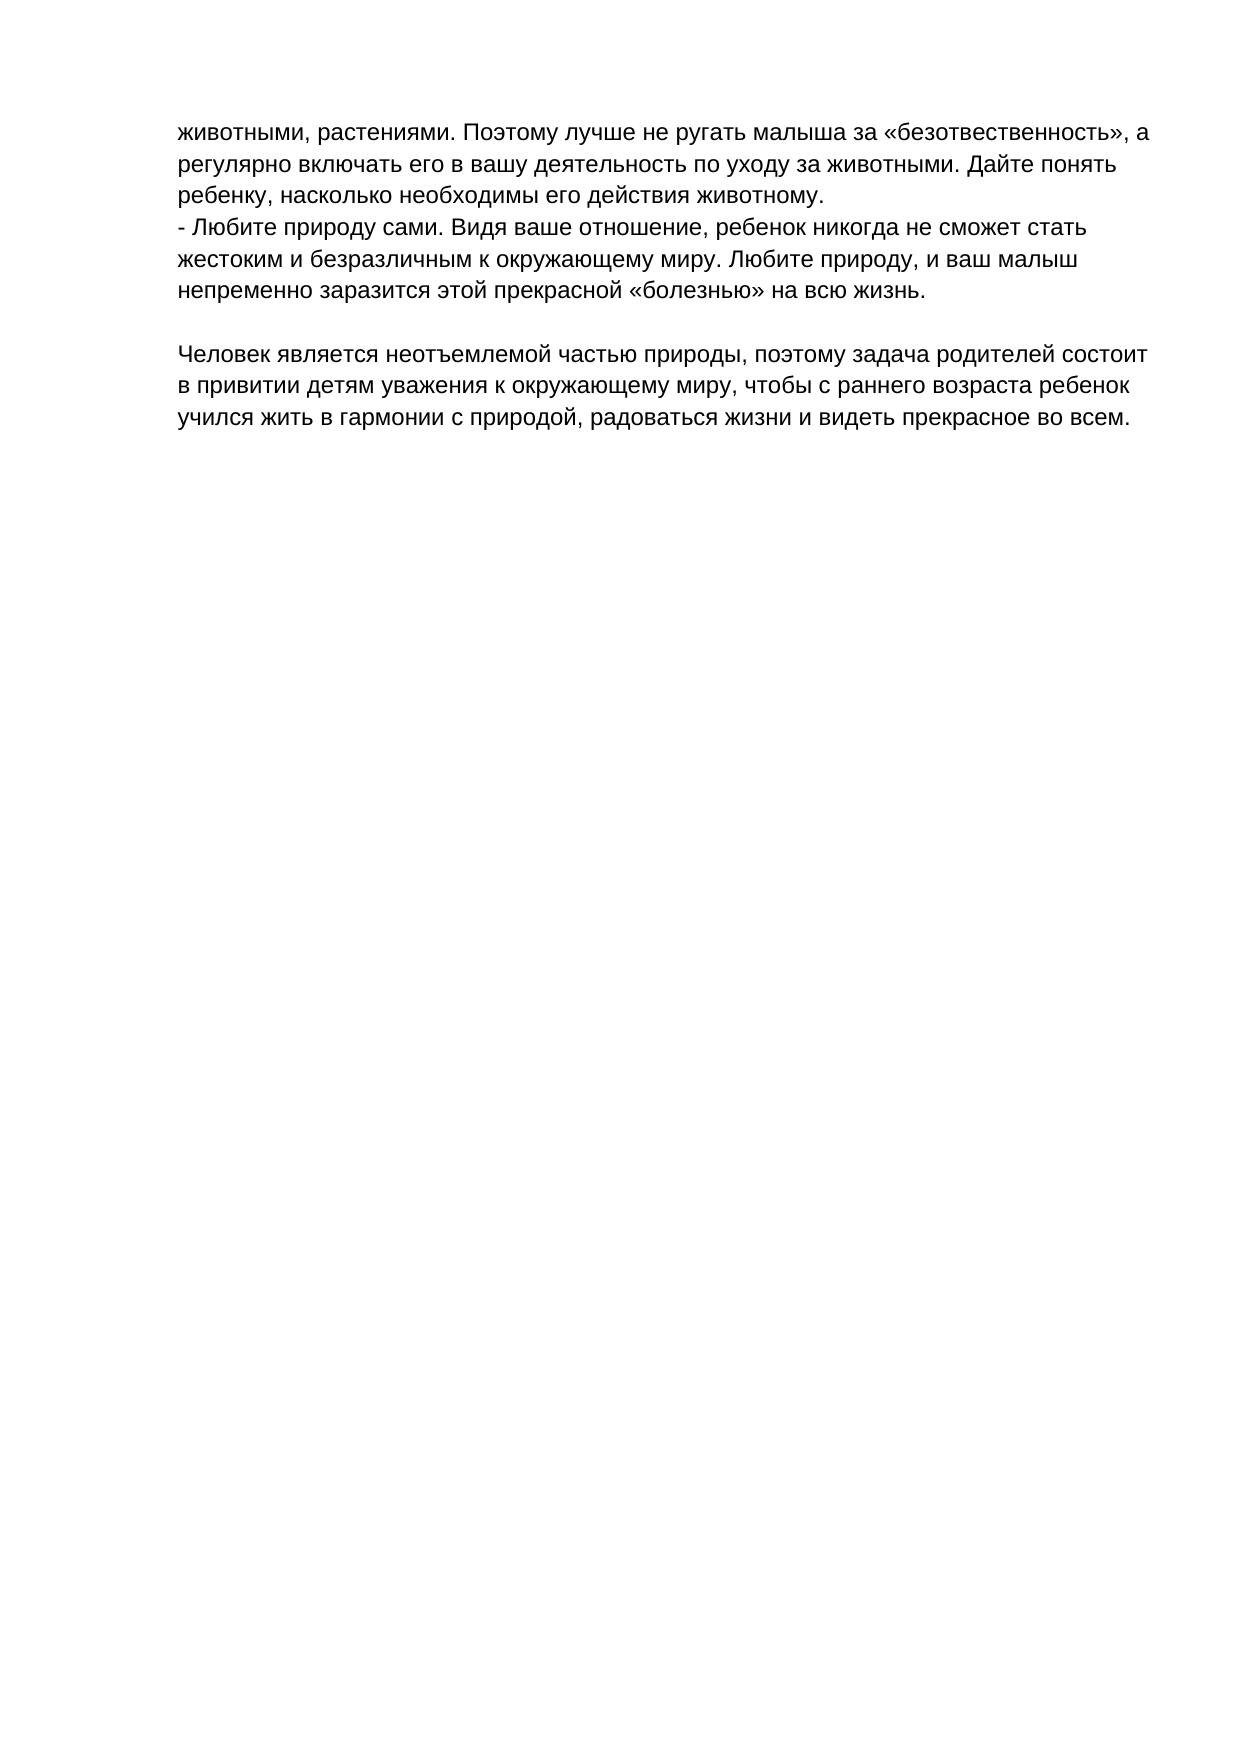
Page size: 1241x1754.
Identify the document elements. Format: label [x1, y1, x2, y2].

text [177, 118, 1152, 431]
